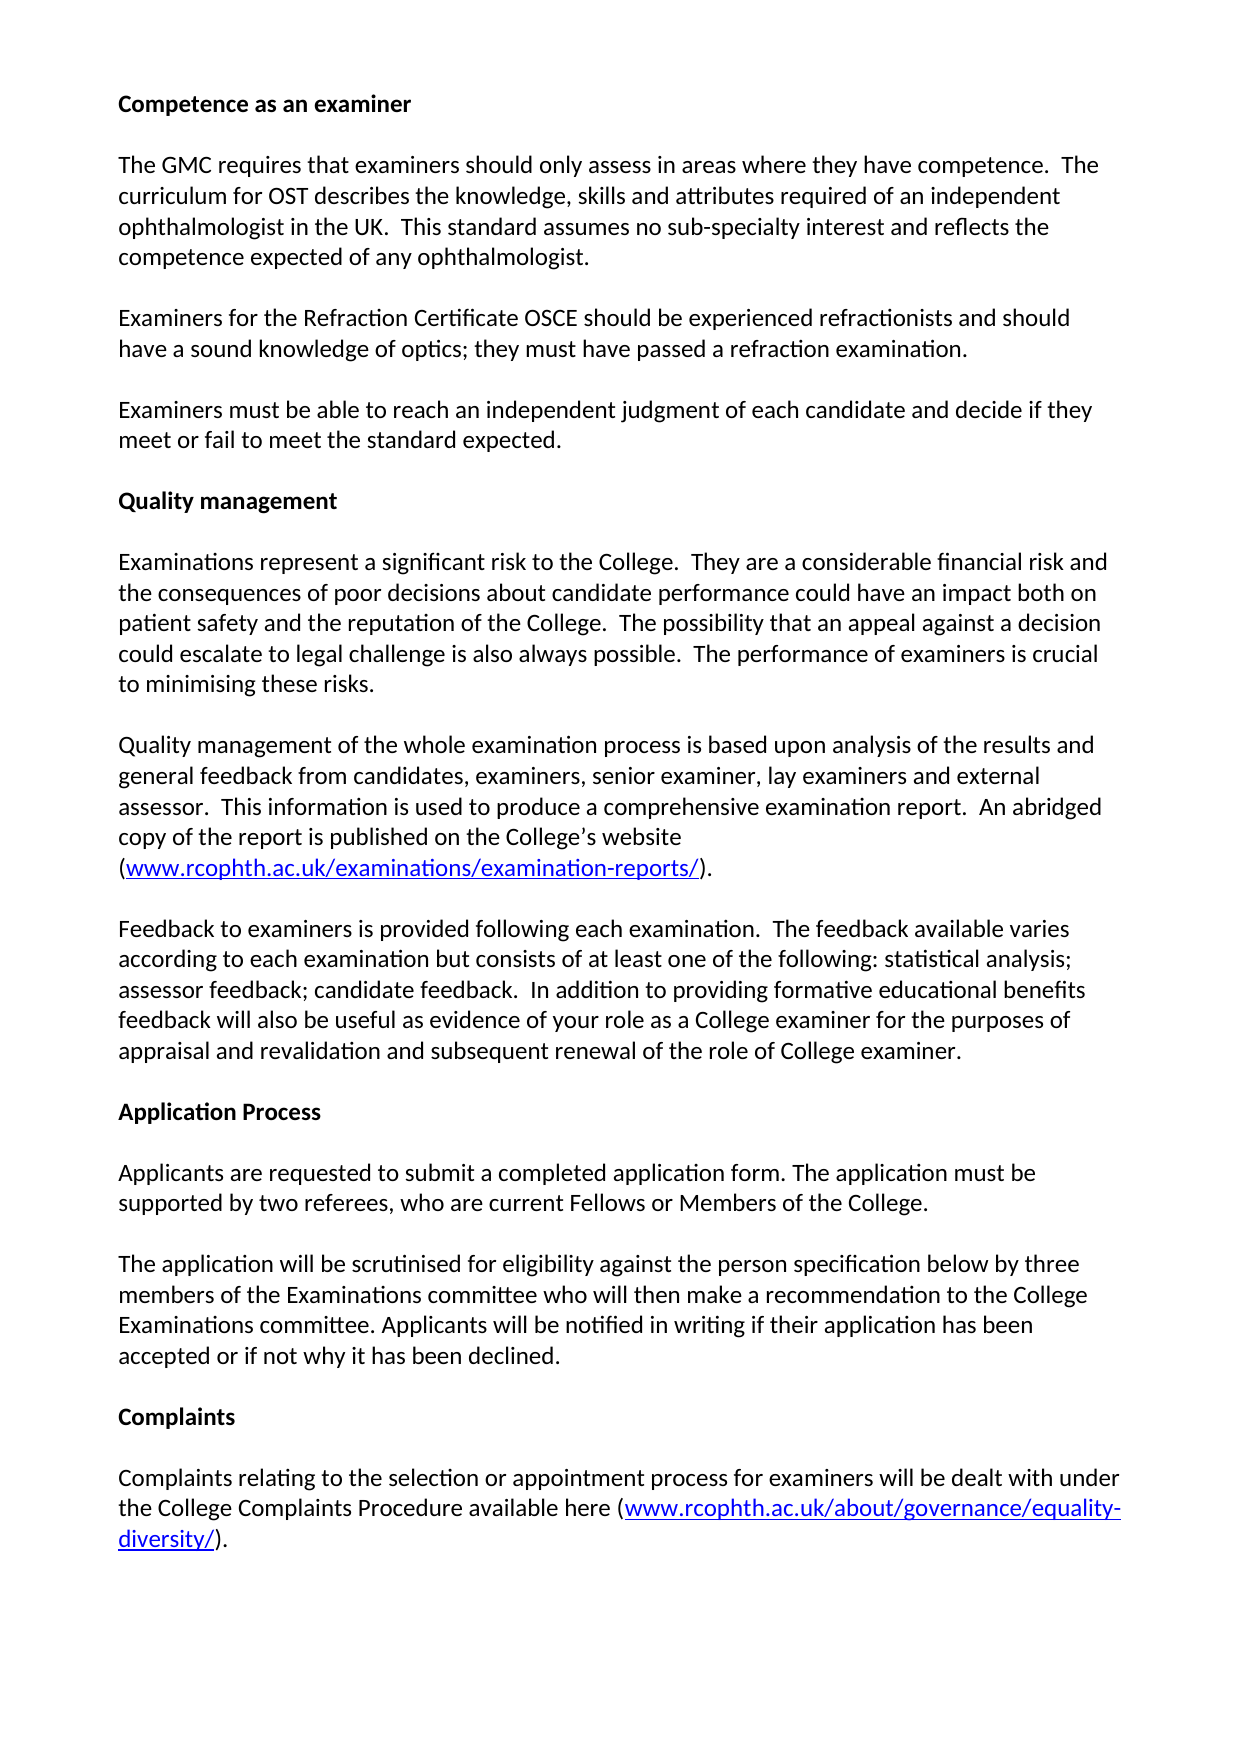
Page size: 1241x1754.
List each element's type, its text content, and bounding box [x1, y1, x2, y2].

text Examiners for the Refraction Certificate OSCE should be experienced refractionists and should have a sound knowledge of optics; they must have passed a refraction examination. [118, 302, 1122, 363]
text The application will be scrutinised for eligibility against the person specification below by three members of the Examinations committee who will then make a recommendation to the College Examinations committee. Applicants will be notified in writing if their application has been accepted or if not why it has been declined. [118, 1248, 1122, 1371]
text Quality management of the whole examination process is based upon analysis of the results and general feedback from candidates, examiners, senior examiner, lay examiners and external assessor. This information is used to produce a comprehensive examination report. An abridged copy of the report is published on the College’s website (www.rcophth.ac.uk/examinations/examination-reports/). [118, 729, 1122, 882]
text Competence as an examiner [118, 89, 1122, 119]
text Complaints relating to the selection or appointment process for examiners will be dealt with under the College Complaints Procedure available here (www.rcophth.ac.uk/about/governance/equality-diversity/). [118, 1462, 1122, 1554]
text Application Process [118, 1096, 1122, 1126]
text The GMC requires that examiners should only assess in areas where they have competence. The curriculum for OST describes the knowledge, skills and attributes required of an independent ophthalmologist in the UK. This standard assumes no sub-specialty interest and reflects the competence expected of any ophthalmologist. [118, 150, 1122, 272]
text Examiners must be able to reach an independent judgment of each candidate and decide if they meet or fail to meet the standard expected. [118, 394, 1122, 455]
text Quality management [118, 485, 1122, 516]
text Examinations represent a significant risk to the College. They are a considerable financial risk and the consequences of poor decisions about candidate performance could have an impact both on patient safety and the reputation of the College. The possibility that an appeal against a decision could escalate to legal challenge is also always possible. The performance of examiners is crucial to minimising these risks. [118, 546, 1122, 699]
text Complaints [118, 1401, 1122, 1432]
text Feedback to examiners is provided following each examination. The feedback available varies according to each examination but consists of at least one of the following: statistical analysis; assessor feedback; candidate feedback. In addition to providing formative educational benefits feedback will also be useful as evidence of your role as a College examiner for the purposes of appraisal and revalidation and subsequent renewal of the role of College examiner. [118, 913, 1122, 1065]
text Applicants are requested to submit a completed application form. The application must be supported by two referees, who are current Fellows or Members of the College. [118, 1157, 1122, 1218]
